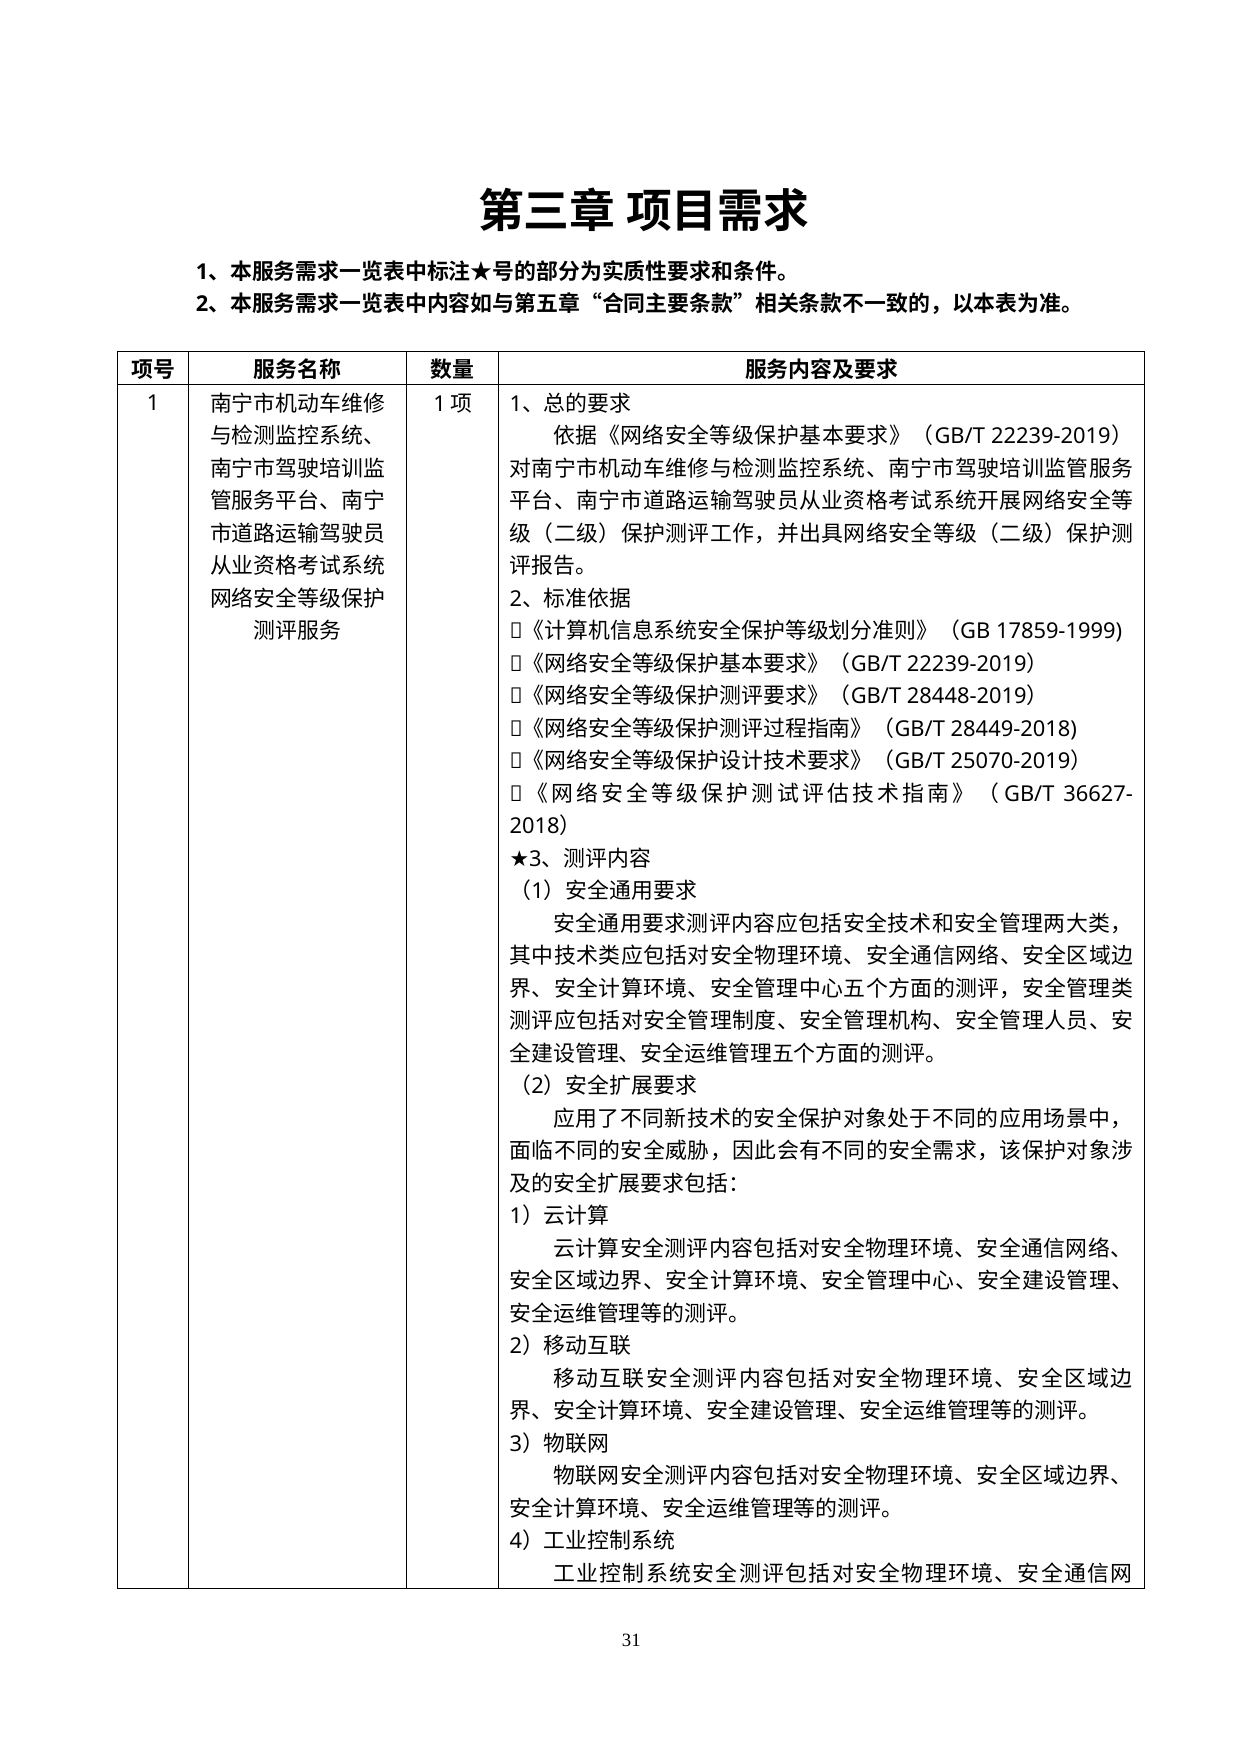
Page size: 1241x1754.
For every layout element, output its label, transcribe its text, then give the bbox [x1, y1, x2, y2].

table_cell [189, 385, 406, 1588]
table_cell 1项 [407, 385, 498, 1588]
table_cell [499, 385, 1144, 1588]
table_header 服务名称 [189, 352, 406, 384]
text 1、本服务需求一览表中标注★号的部分为实质性要求和条件。 [151, 253, 1112, 286]
table_cell 1 [118, 385, 188, 1588]
table_header 项号 [118, 352, 188, 384]
text 2、本服务需求一览表中内容如与第五章“合同主要条款”相关条款不一致的，以本表为准。 [151, 286, 1112, 318]
text 第三章 项目需求 [175, 174, 1112, 241]
table_header 服务内容及要求 [499, 352, 1144, 384]
table_header 数量 [407, 352, 498, 384]
